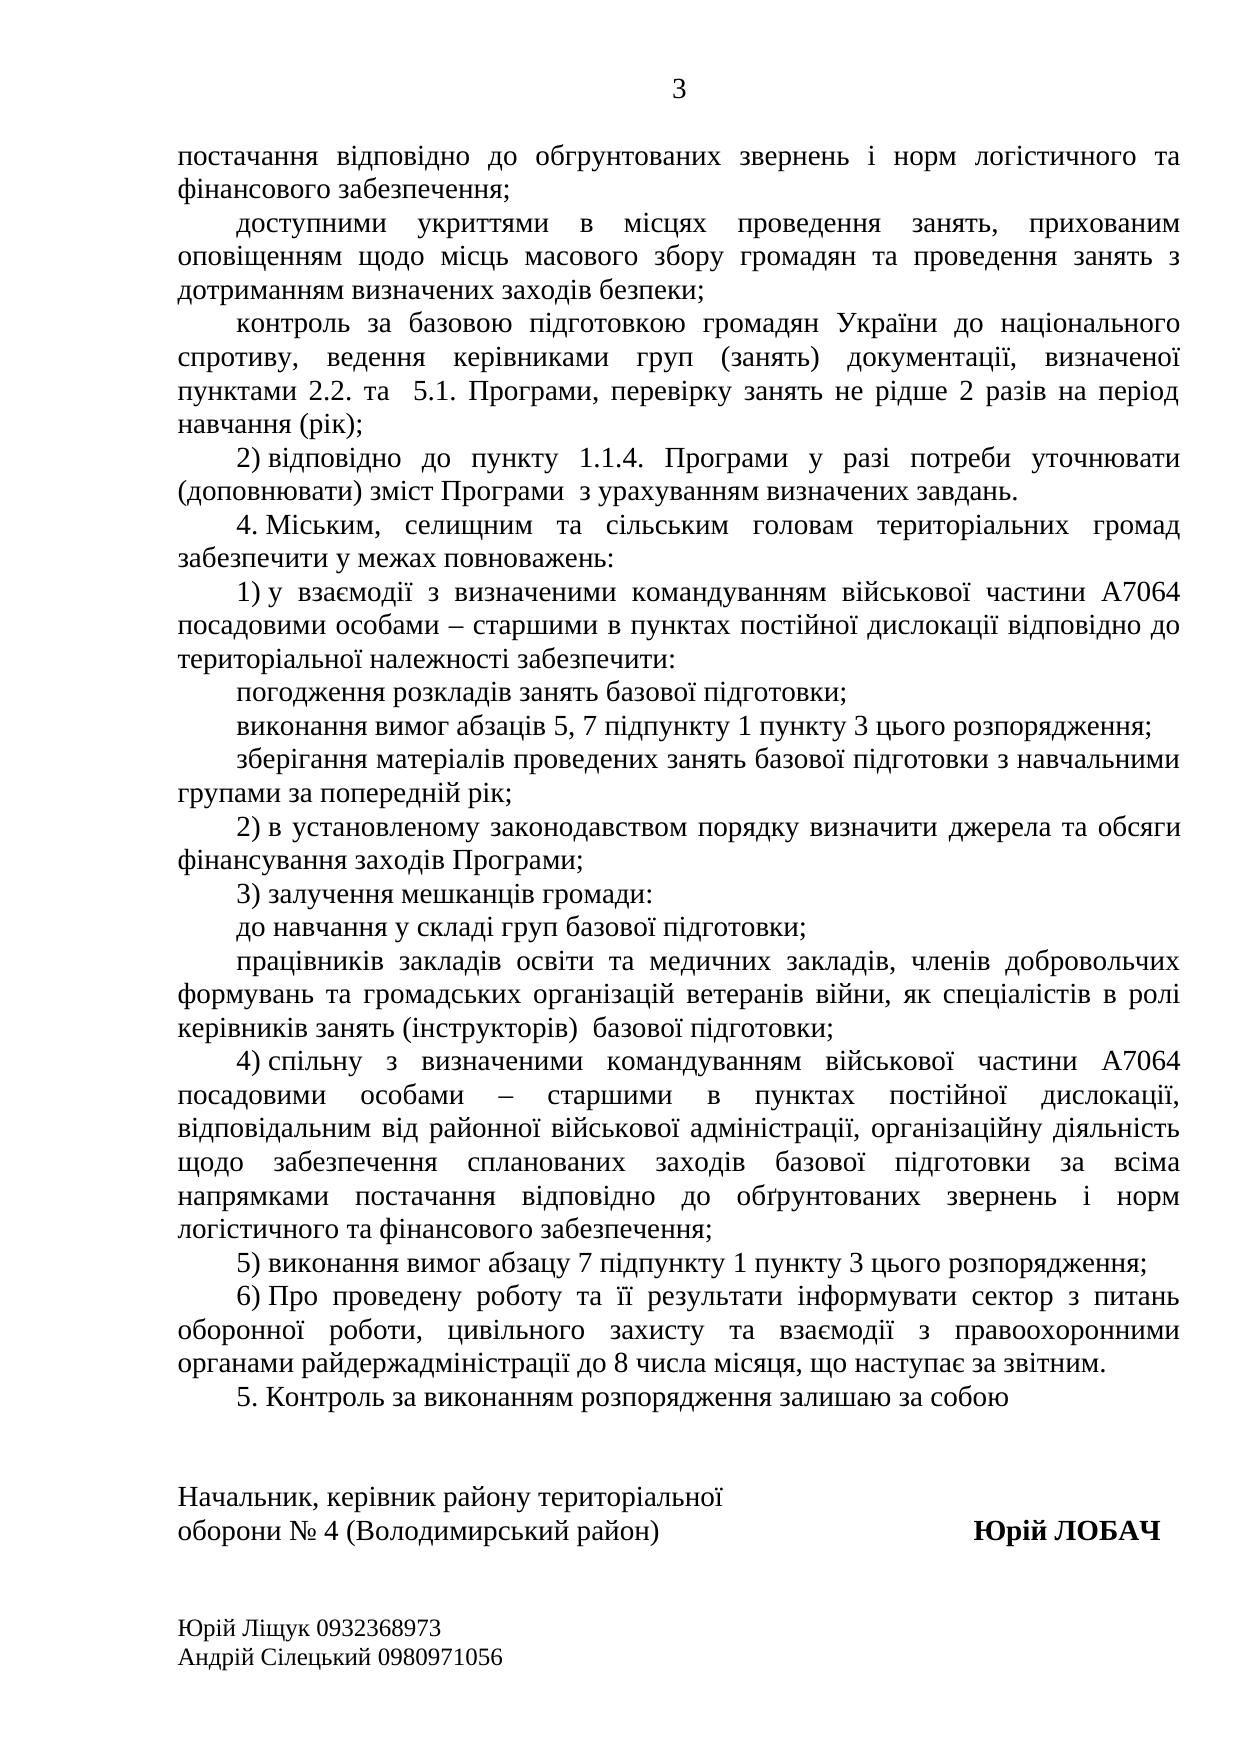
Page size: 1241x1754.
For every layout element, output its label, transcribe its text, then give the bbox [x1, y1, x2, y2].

text 1) у взаємодії з визначеними командуванням військової частини А7064 посадовими особами – старшими в пунктах постійної дислокації відповідно до територіальної належності забезпечити: [177, 574, 1181, 674]
text 4) спільну з визначеними командуванням військової частини А7064 посадовими особами – старшими в пунктах постійної дислокації, відповідальним від районної військової адміністрації, організаційну діяльність щодо забезпечення спланованих заходів базової підготовки за всіма напрямками постачання відповідно до обґрунтованих звернень і норм логістичного та фінансового забезпечення; [177, 1043, 1181, 1245]
text Андрій Сілецький 0980971056 [177, 1642, 1181, 1671]
text Начальник, керівник району територіальної [177, 1479, 1181, 1513]
text 5) виконання вимог абзацу 7 підпункту 1 пункту 3 цього розпорядження; [177, 1245, 1181, 1278]
text зберігання матеріалів проведених занять базової підготовки з навчальними групами за попередній рік; [177, 742, 1181, 809]
text контроль за базовою підготовкою громадян України до національного спротиву, ведення керівниками груп (занять) документації, визначеної пунктами 2.2. та 5.1. Програми, перевірку занять не рідше 2 разів на період навчання (рік); [177, 306, 1181, 440]
text 6) Про проведену роботу та її результати інформувати сектор з питань оборонної роботи, цивільного захисту та взаємодії з правоохоронними органами райдержадміністрації до 8 числа місяця, що наступає за звітним. [177, 1278, 1181, 1379]
text погодження розкладів занять базової підготовки; [177, 674, 1181, 708]
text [177, 138, 1181, 205]
text 5. Контроль за виконанням розпорядження залишаю за собою [177, 1379, 1181, 1412]
text 2) відповідно до пункту 1.1.4. Програми у разі потреби уточнювати (доповнювати) зміст Програми з урахуванням визначених завдань. [177, 440, 1181, 507]
text до навчання у складі груп базової підготовки; [177, 909, 1181, 943]
text працівників закладів освіти та медичних закладів, членів добровольчих формувань та громадських організацій ветеранів війни, як спеціалістів в ролі керівників занять (інструкторів) базової підготовки; [177, 943, 1181, 1043]
text Юрій Ліщук 0932368973 [177, 1613, 1181, 1642]
text 2) в установленому законодавством порядку визначити джерела та обсяги фінансування заходів Програми; [177, 809, 1181, 876]
text виконання вимог абзаців 5, 7 підпункту 1 пункту 3 цього розпорядження; [177, 708, 1181, 742]
text 3) залучення мешканців громади: [177, 876, 1181, 909]
text доступними укриттями в місцях проведення занять, прихованим оповіщенням щодо місць масового збору громадян та проведення занять з дотриманням визначених заходів безпеки; [177, 205, 1181, 306]
text 4. Міським, селищним та сільським головам територіальних громад забезпечити у межах повноважень: [177, 507, 1181, 574]
text оборони № 4 (Володимирський район) Юрій ЛОБАЧ [177, 1513, 1181, 1547]
